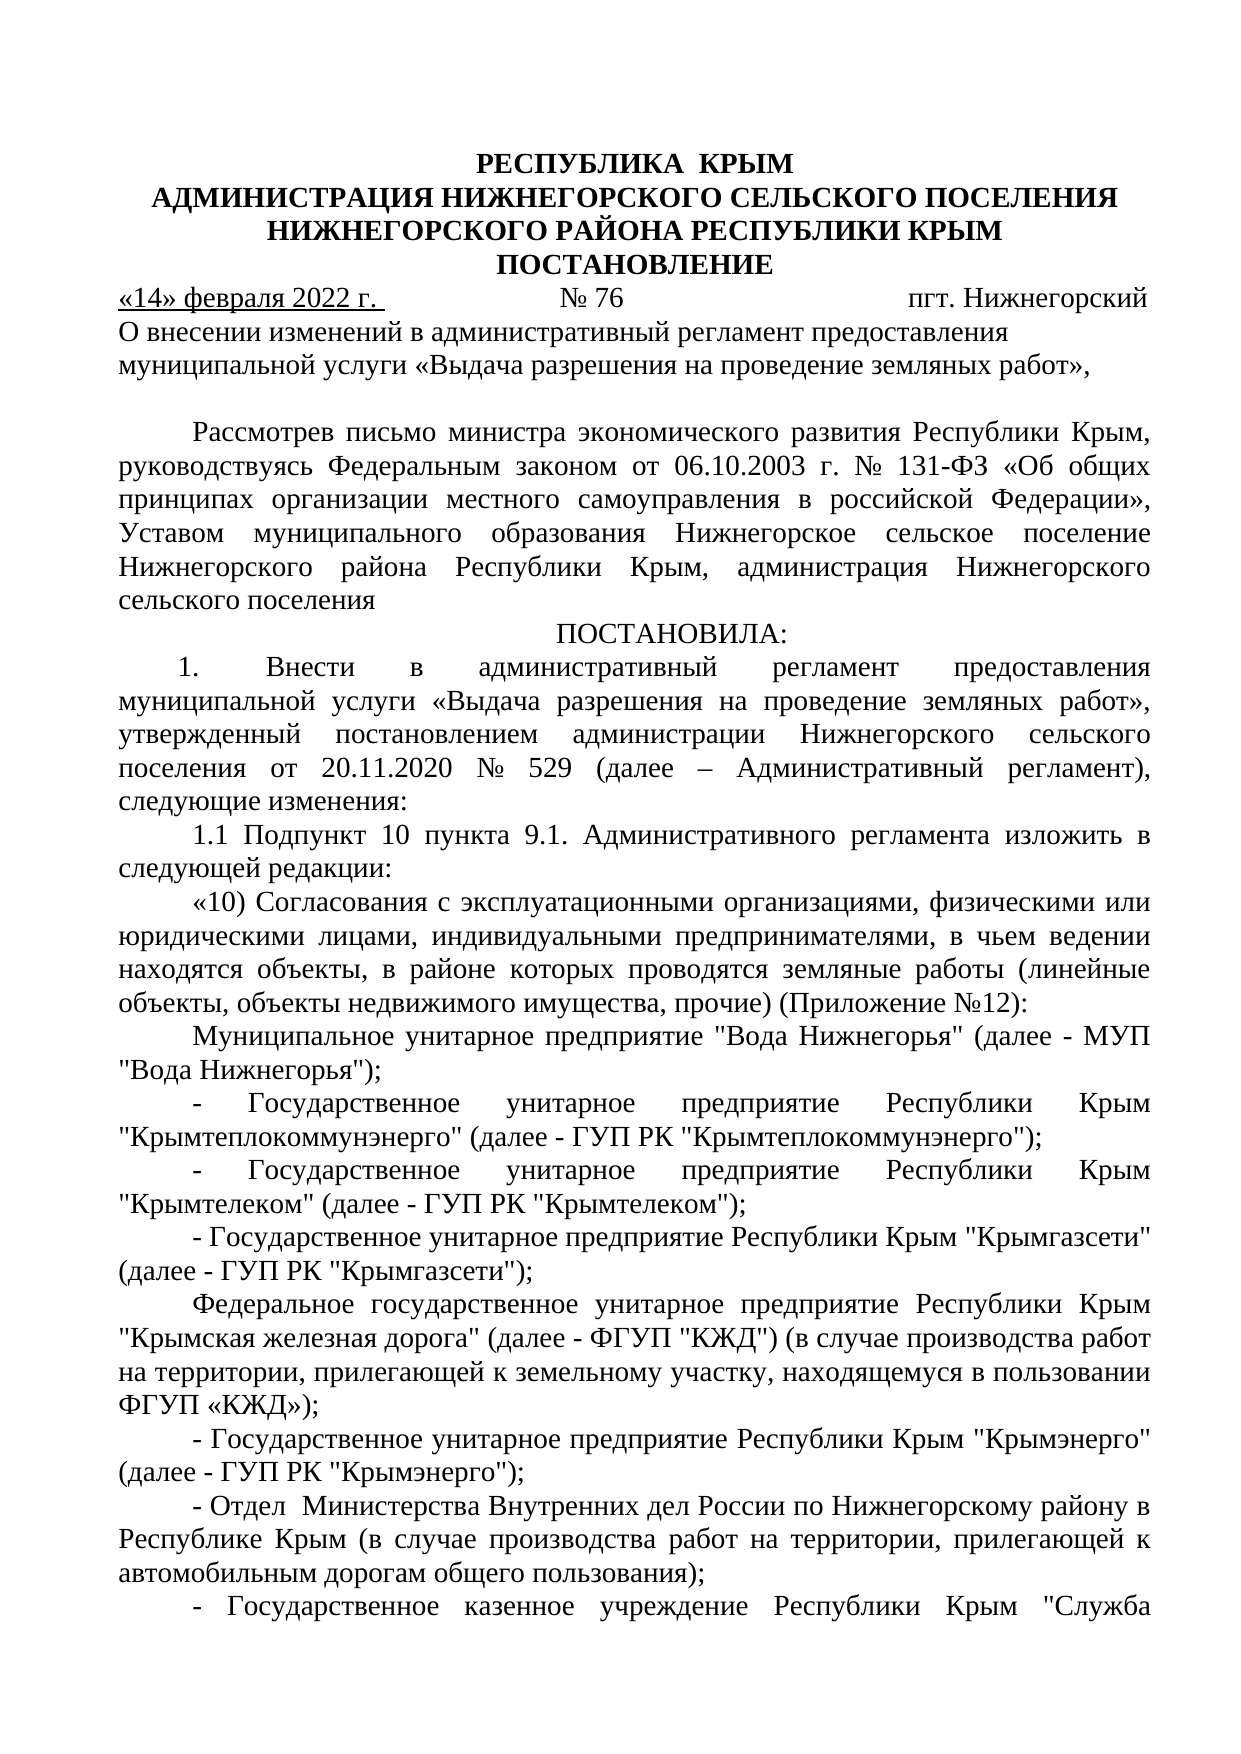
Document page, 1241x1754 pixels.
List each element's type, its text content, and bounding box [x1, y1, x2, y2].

text ПОСТАНОВИЛА: [118, 616, 1152, 649]
text Федеральное государственное унитарное предприятие Республики Крым "Крымская железная дорога" (далее - ФГУП "КЖД") (в случае производства работ на территории, прилегающей к земельному участку, находящемуся в пользовании ФГУП «КЖД»); [118, 1287, 1152, 1421]
text ПОСТАНОВЛЕНИЕ [118, 247, 1152, 280]
text НИЖНЕГОРСКОГО РАЙОНА РЕСПУБЛИКИ КРЫМ [118, 213, 1152, 247]
text - Государственное унитарное предприятие Республики Крым "Крымтеплокоммунэнерго" (далее - ГУП РК "Крымтеплокоммунэнерго"); [118, 1085, 1152, 1152]
text - Государственное унитарное предприятие Республики Крым "Крымэнерго" (далее - ГУП РК "Крымэнерго"); [118, 1421, 1152, 1488]
text «14» февраля 2022 г. № 76 пгт. Нижнегорский [118, 280, 1152, 314]
text Рассмотрев письмо министра экономического развития Республики Крым, руководствуясь Федеральным законом от 06.10.2003 г. № 131-ФЗ «Об общих принципах организации местного самоуправления в российской Федерации», Уставом муниципального образования Нижнегорское сельское поселение Нижнегорского района Республики Крым, администрация Нижнегорского сельского поселения [118, 414, 1152, 616]
list Внести в административный регламент предоставления муниципальной услуги «Выдача разрешения на проведение земляных работ», утвержденный постановлением администрации Нижнегорского сельского поселения от 20.11.2020 № 529 (далее – Административный регламент), следующие изменения: [118, 649, 1152, 817]
text 1.1 Подпункт 10 пункта 9.1. Административного регламента изложить в следующей редакции: [118, 817, 1152, 884]
text Муниципальное унитарное предприятие "Вода Нижнегорья" (далее - МУП "Вода Нижнегорья"); [118, 1018, 1152, 1085]
text О внесении изменений в административный регламент предоставления муниципальной услуги «Выдача разрешения на проведение земляных работ», [118, 314, 1152, 381]
text РЕСПУБЛИКА КРЫМ [118, 146, 1152, 180]
text «10) Согласования с эксплуатационными организациями, физическими или юридическими лицами, индивидуальными предпринимателями, в чьем ведении находятся объекты, в районе которых проводятся земляные работы (линейные объекты, объекты недвижимого имущества, прочие) (Приложение №12): [118, 884, 1152, 1018]
text - Государственное унитарное предприятие Республики Крым "Крымгазсети" (далее - ГУП РК "Крымгазсети"); [118, 1219, 1152, 1287]
text - Государственное унитарное предприятие Республики Крым "Крымтелеком" (далее - ГУП РК "Крымтелеком"); [118, 1152, 1152, 1219]
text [118, 1588, 1152, 1622]
text АДМИНИСТРАЦИЯ НИЖНЕГОРСКОГО СЕЛЬСКОГО ПОСЕЛЕНИЯ [118, 180, 1152, 213]
text - Отдел Министерства Внутренних дел России по Нижнегорскому району в Республике Крым (в случае производства работ на территории, прилегающей к автомобильным дорогам общего пользования); [118, 1488, 1152, 1588]
